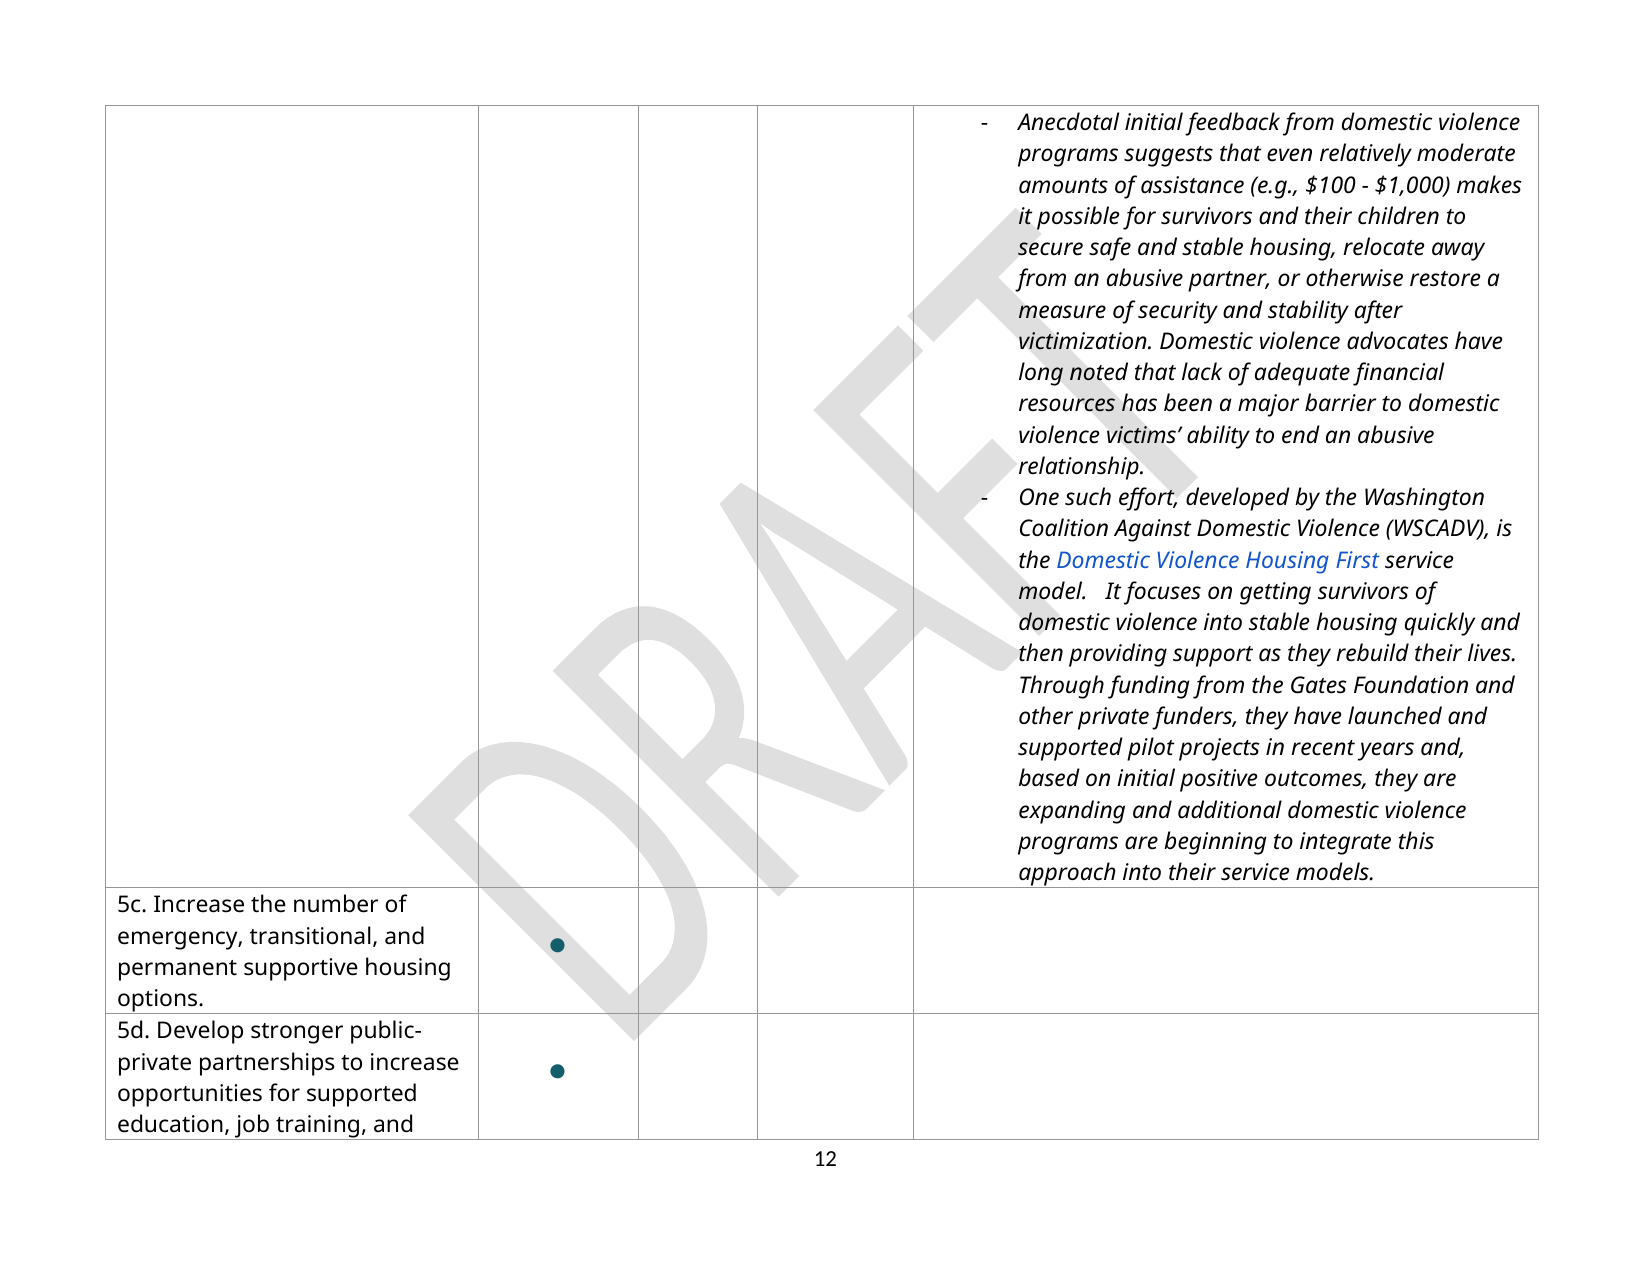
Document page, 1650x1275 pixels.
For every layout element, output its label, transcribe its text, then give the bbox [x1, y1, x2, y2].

table_cell [914, 1014, 1538, 1139]
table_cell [106, 106, 478, 887]
table_cell [479, 1014, 638, 1139]
table_cell [758, 888, 913, 1013]
table_cell [758, 106, 913, 887]
table_cell [914, 888, 1538, 1013]
table_cell [479, 106, 638, 887]
table_cell [639, 1014, 757, 1139]
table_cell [106, 1014, 478, 1139]
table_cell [914, 106, 1538, 887]
table_cell 5c. Increase the number of emergency, transitional, and permanent supportive housing options. [106, 888, 478, 1013]
table_cell [639, 888, 757, 1013]
table_cell [479, 888, 638, 1013]
table_cell [639, 106, 757, 887]
table_cell [758, 1014, 913, 1139]
